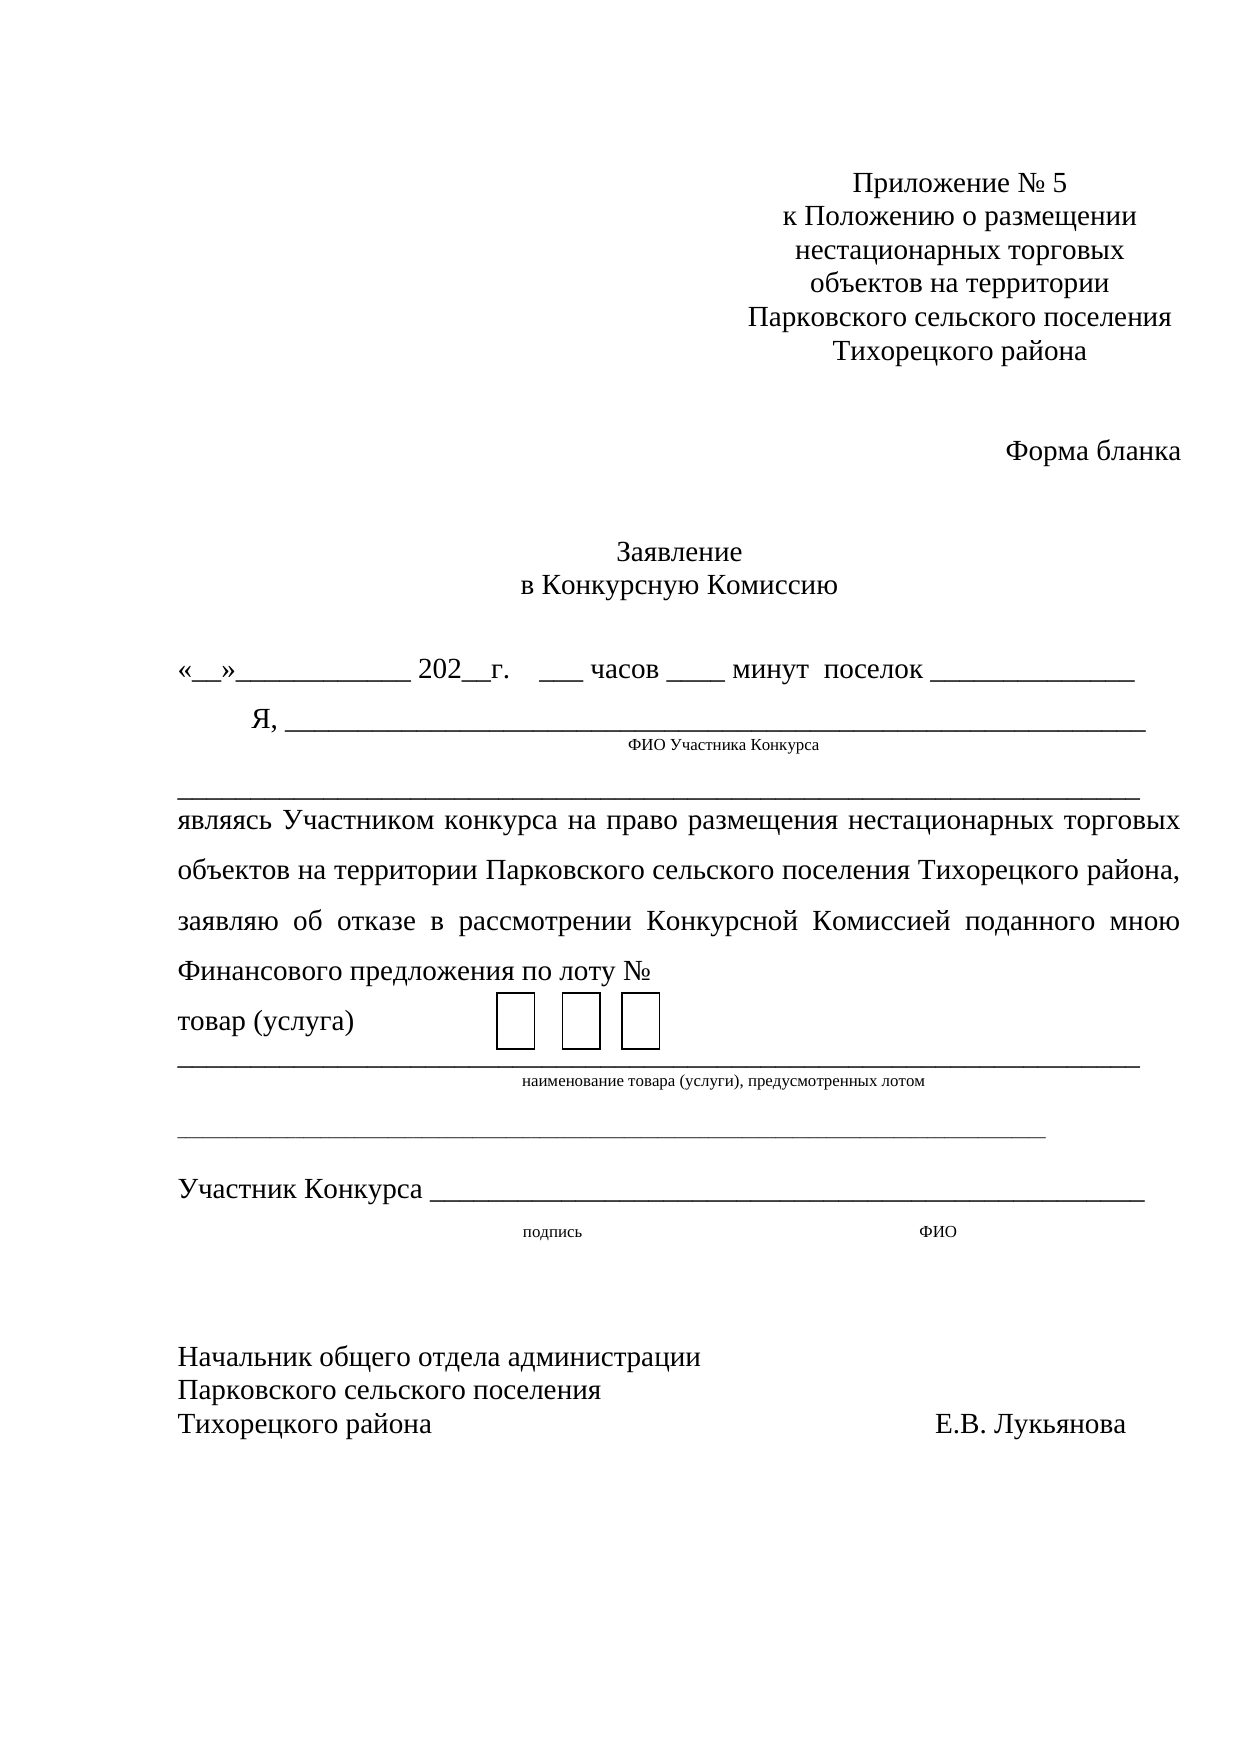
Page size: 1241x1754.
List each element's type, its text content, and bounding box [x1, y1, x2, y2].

text наименование товара (услуги), предусмотренных лотом [177, 1071, 1181, 1104]
text Начальник общего отдела администрации [177, 1339, 1181, 1372]
text Парковского сельского поселения [177, 1372, 1181, 1406]
text «__»____________ 202__г. ___ часов ____ минут поселок ______________ [177, 651, 1181, 685]
text товар (услуга) __________________________________________________________________ [177, 1003, 1181, 1071]
text являясь Участником конкурса на право размещения нестационарных торговых объектов на территории Парковского сельского поселения Тихорецкого района, заявляю об отказе в рассмотрении Конкурсной Комиссией поданного мною Финансового предложения по лоту № [177, 802, 1181, 987]
text в Конкурсную Комиссию [177, 567, 1181, 601]
text объектов на территории [738, 266, 1181, 299]
text Я, ___________________________________________________________ [177, 702, 1181, 735]
text Парковского сельского поселения Тихорецкого района [738, 299, 1181, 366]
text Форма бланка [177, 433, 1181, 467]
text Заявление [177, 534, 1181, 567]
text _______________________________________________________________________________________________________ [177, 1121, 1181, 1154]
text Приложение № 5 [738, 165, 1181, 198]
text Тихорецкого района Е.В. Лукьянова [177, 1406, 1181, 1439]
text подпись ФИО [177, 1221, 1181, 1255]
text __________________________________________________________________ [177, 769, 1181, 802]
text ФИО Участника Конкурса [177, 735, 1181, 769]
text к Положению о размещении нестационарных торговых [738, 198, 1181, 266]
text Участник Конкурса _________________________________________________ [177, 1171, 1181, 1205]
